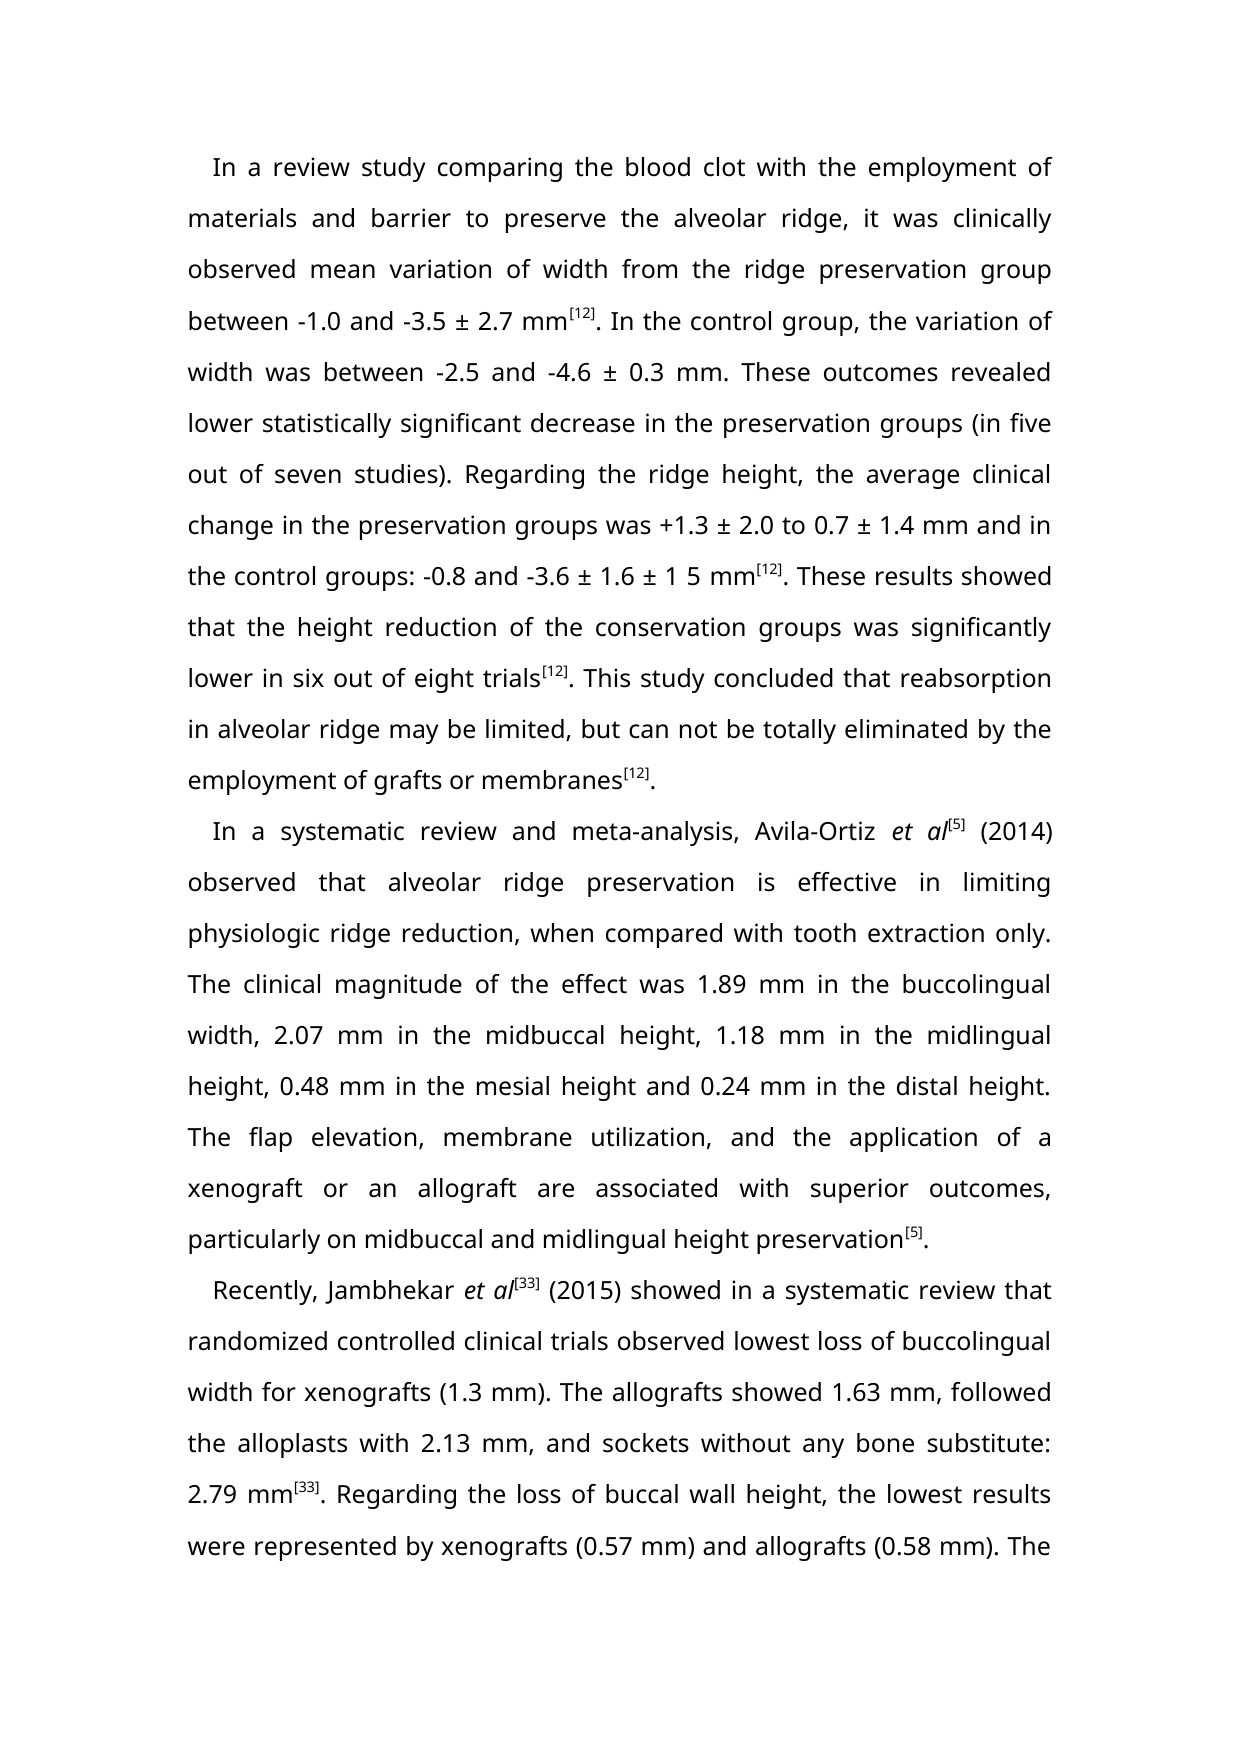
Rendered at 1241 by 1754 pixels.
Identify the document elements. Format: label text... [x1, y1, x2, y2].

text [187, 1273, 1053, 1562]
text In a systematic review and meta-analysis, Avila-Ortiz et al[5] (2014) observed that alveolar ridge preservation is effective in limiting physiologic ridge reduction, when compared with tooth extraction only. The clinical magnitude of the effect was 1.89 mm in the buccolingual width, 2.07 mm in the midbuccal height, 1.18 mm in the midlingual height, 0.48 mm in the mesial height and 0.24 mm in the distal height. The flap elevation, membrane utilization, and the application of a xenograft or an allograft are associated with superior outcomes, particularly on midbuccal and midlingual height preservation[5]. [187, 813, 1053, 1256]
text In a review study comparing the blood clot with the employment of materials and barrier to preserve the alveolar ridge, it was clinically observed mean variation of width from the ridge preservation group between -1.0 and -3.5 ± 2.7 mm[12]. In the control group, the variation of width was between -2.5 and -4.6 ± 0.3 mm. These outcomes revealed lower statistically significant decrease in the preservation groups (in five out of seven studies). Regarding the ridge height, the average clinical change in the preservation groups was +1.3 ± 2.0 to 0.7 ± 1.4 mm and in the control groups: -0.8 and -3.6 ± 1.6 ± 1 5 mm[12]. These results showed that the height reduction of the conservation groups was significantly lower in six out of eight trials[12]. This study concluded that reabsorption in alveolar ridge may be limited, but can not be totally eliminated by the employment of grafts or membranes[12]. [187, 150, 1053, 797]
